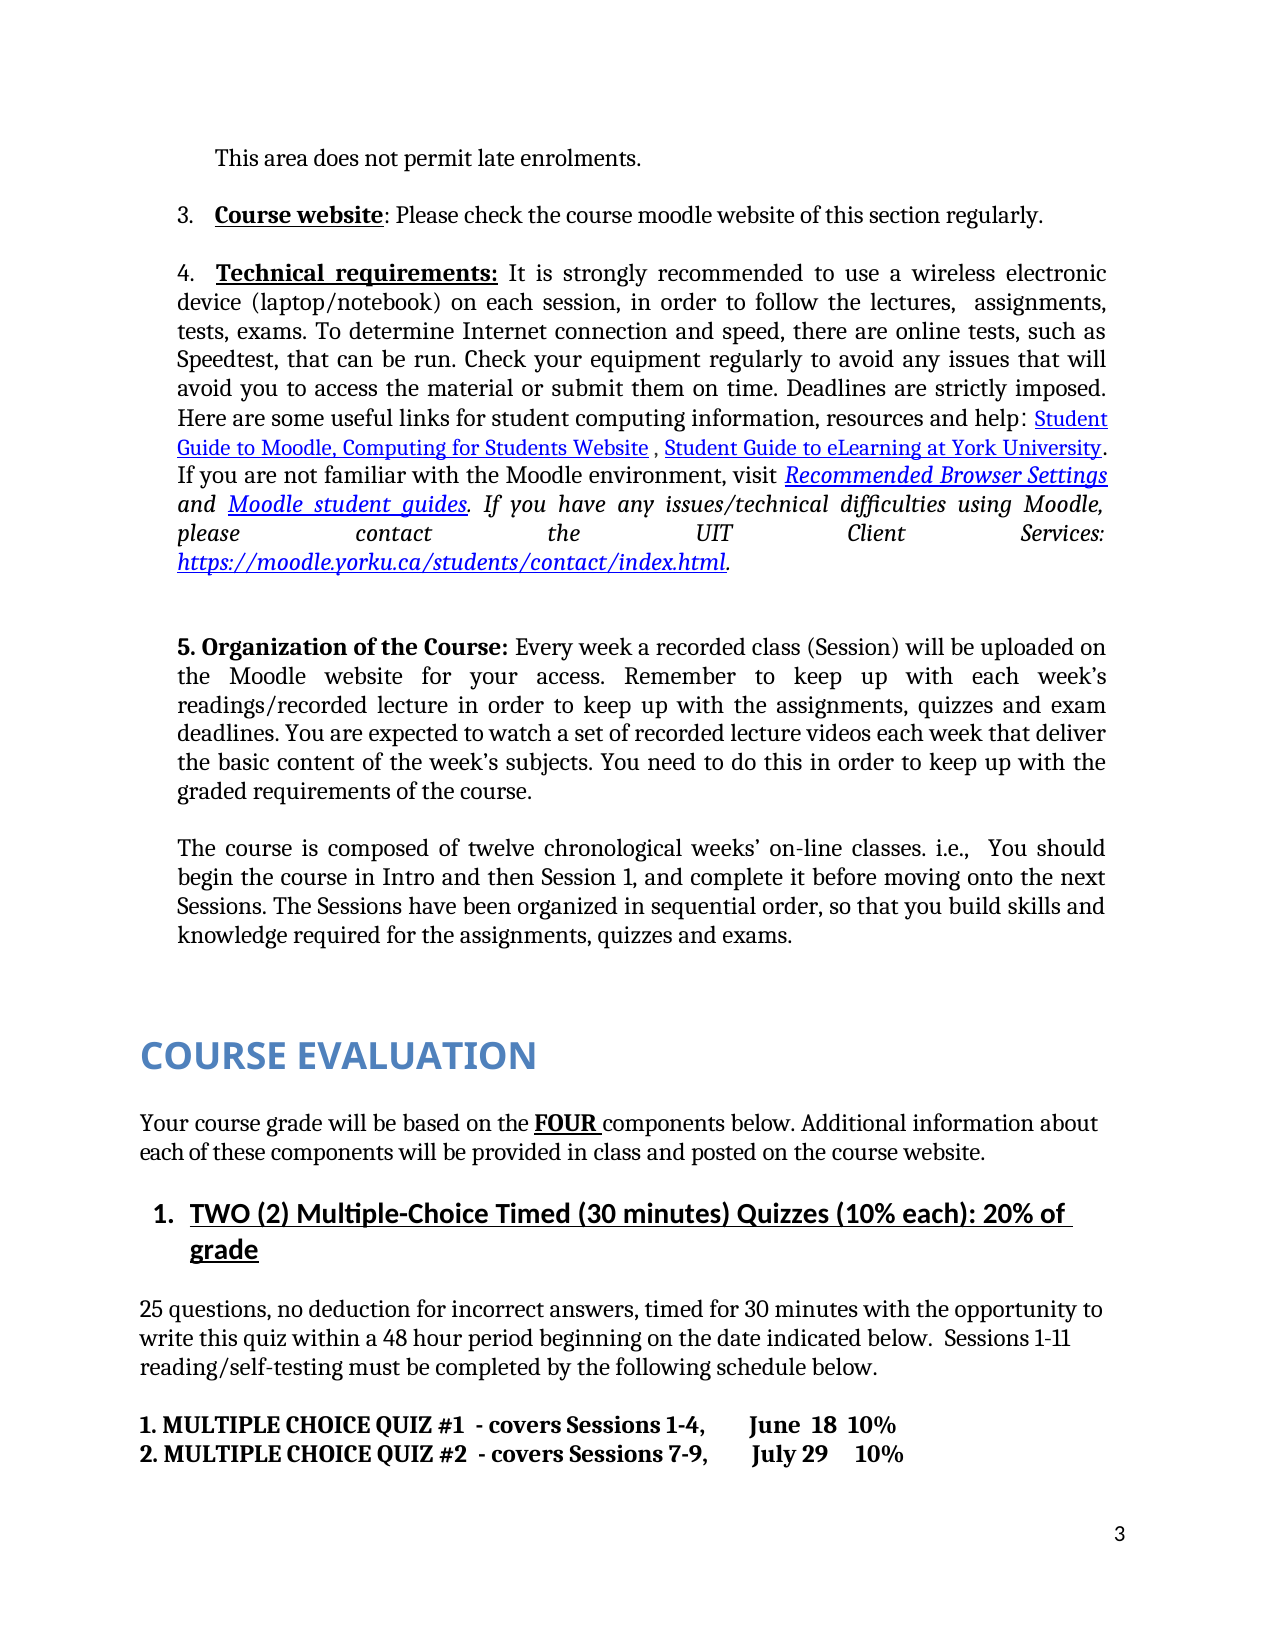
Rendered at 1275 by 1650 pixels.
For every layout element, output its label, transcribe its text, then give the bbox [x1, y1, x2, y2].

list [177, 144, 1098, 172]
text 2. MULTIPLE CHOICE QUIZ #2 - covers Sessions 7-9, July 29 10% [139, 1439, 1137, 1468]
text 1. MULTIPLE CHOICE QUIZ #1 - covers Sessions 1-4, June 18 10% [139, 1411, 1137, 1439]
list Course website: Please check the course moodle website of this section regularly. [177, 201, 1098, 230]
text 4. Technical requirements: It is strongly recommended to use a wireless electronic device (laptop/notebook) on each session, in order to follow the lectures, assignments, tests, exams. To determine Internet connection and speed, there are online tests, such as Speedtest, that can be run. Check your equipment regularly to avoid any issues that will avoid you to access the material or submit them on time. Deadlines are strictly imposed. Here are some useful links for student computing information, resources and help: Student Guide to Moodle, Computing for Students Website , Student Guide to eLearning at York University. If you are not familiar with the Moodle environment, visit Recommended Browser Settings and Moodle student guides. If you have any issues/technical difficulties using Moodle, please contact the UIT Client Services: https://moodle.yorku.ca/students/contact/index.html. [177, 259, 1107, 576]
list TWO (2) Multiple-Choice Timed (30 minutes) Quizzes (10% each): 20% of grade [152, 1195, 1137, 1266]
text 5. Organization of the Course: Every week a recorded class (Session) will be uploaded on the Moodle website for your access. Remember to keep up with each week’s readings/recorded lecture in order to keep up with the assignments, quizzes and exam deadlines. You are expected to watch a set of recorded lecture videos each week that deliver the basic content of the week’s subjects. You need to do this in order to keep up with the graded requirements of the course. [177, 633, 1107, 806]
subtitle Your course grade will be based on the FOUR components below. Additional information about each of these components will be provided in class and posted on the course website. [139, 1109, 1098, 1166]
text The course is composed of twelve chronological weeks’ on-line classes. i.e., You should begin the course in Intro and then Session 1, and complete it before moving onto the next Sessions. The Sessions have been organized in sequential order, so that you build skills and knowledge required for the assignments, quizzes and exams. [177, 834, 1107, 949]
text COURSE EVALUATION [139, 1029, 1137, 1080]
text 25 questions, no deduction for incorrect answers, timed for 30 minutes with the opportunity to write this quiz within a 48 hour period beginning on the date indicated below. Sessions 1-11 reading/self-testing must be completed by the following schedule below. [139, 1295, 1137, 1382]
